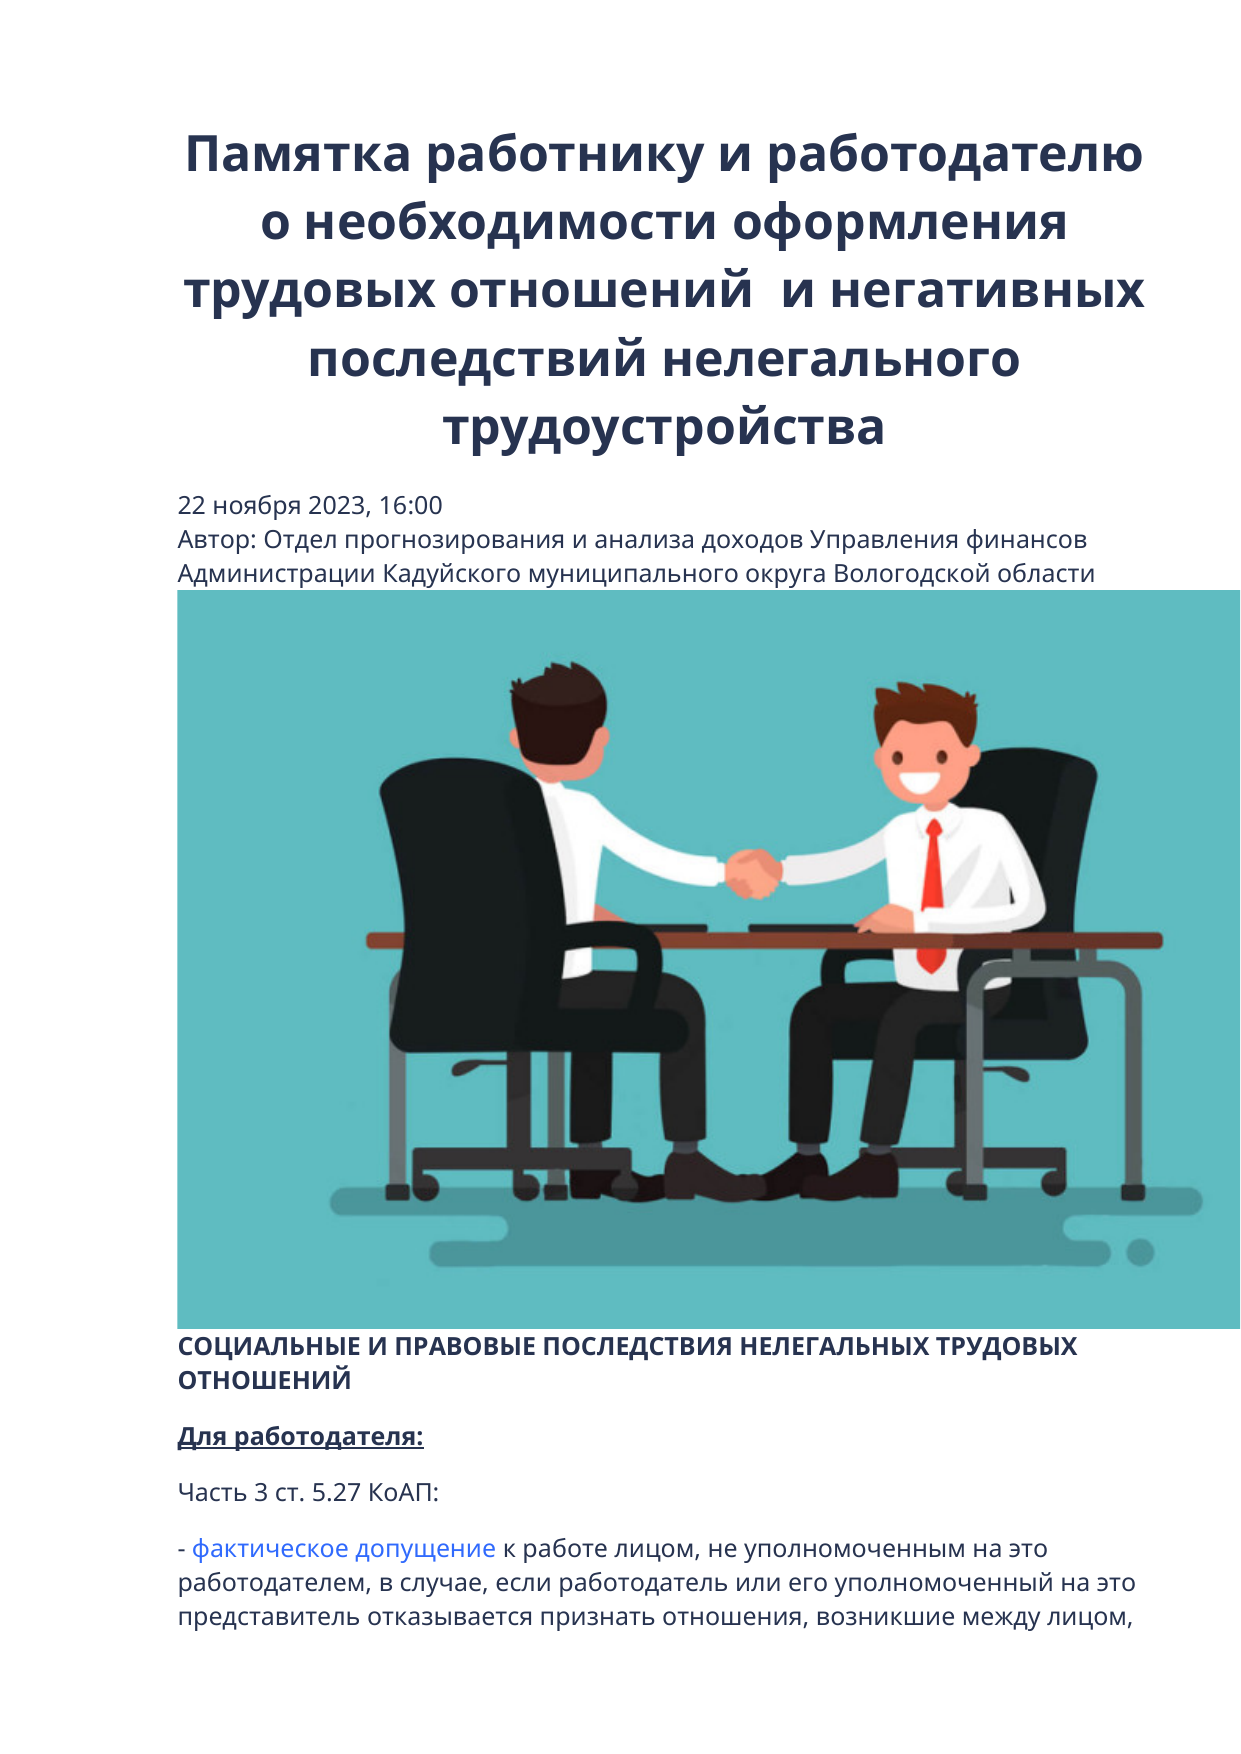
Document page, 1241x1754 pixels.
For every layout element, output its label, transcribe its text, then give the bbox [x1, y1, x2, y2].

text Часть 3 ст. 5.27 КоАП: [177, 1474, 1152, 1508]
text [177, 1530, 1152, 1632]
text Памятка работнику и работодателю о необходимости оформления трудовых отношений и негативных последствий нелегального трудоустройства [177, 118, 1152, 459]
text Автор: Отдел прогнозирования и анализа доходов Управления финансов Администрации Кадуйского муниципального округа Вологодской области [177, 522, 1152, 590]
text Для работодателя: [177, 1418, 1152, 1452]
picture [177, 590, 1241, 1329]
text 22 ноября 2023, 16:00 [177, 488, 1152, 522]
text СОЦИАЛЬНЫЕ И ПРАВОВЫЕ ПОСЛЕДСТВИЯ НЕЛЕГАЛЬНЫХ ТРУДОВЫХ ОТНОШЕНИЙ [177, 1329, 1152, 1397]
